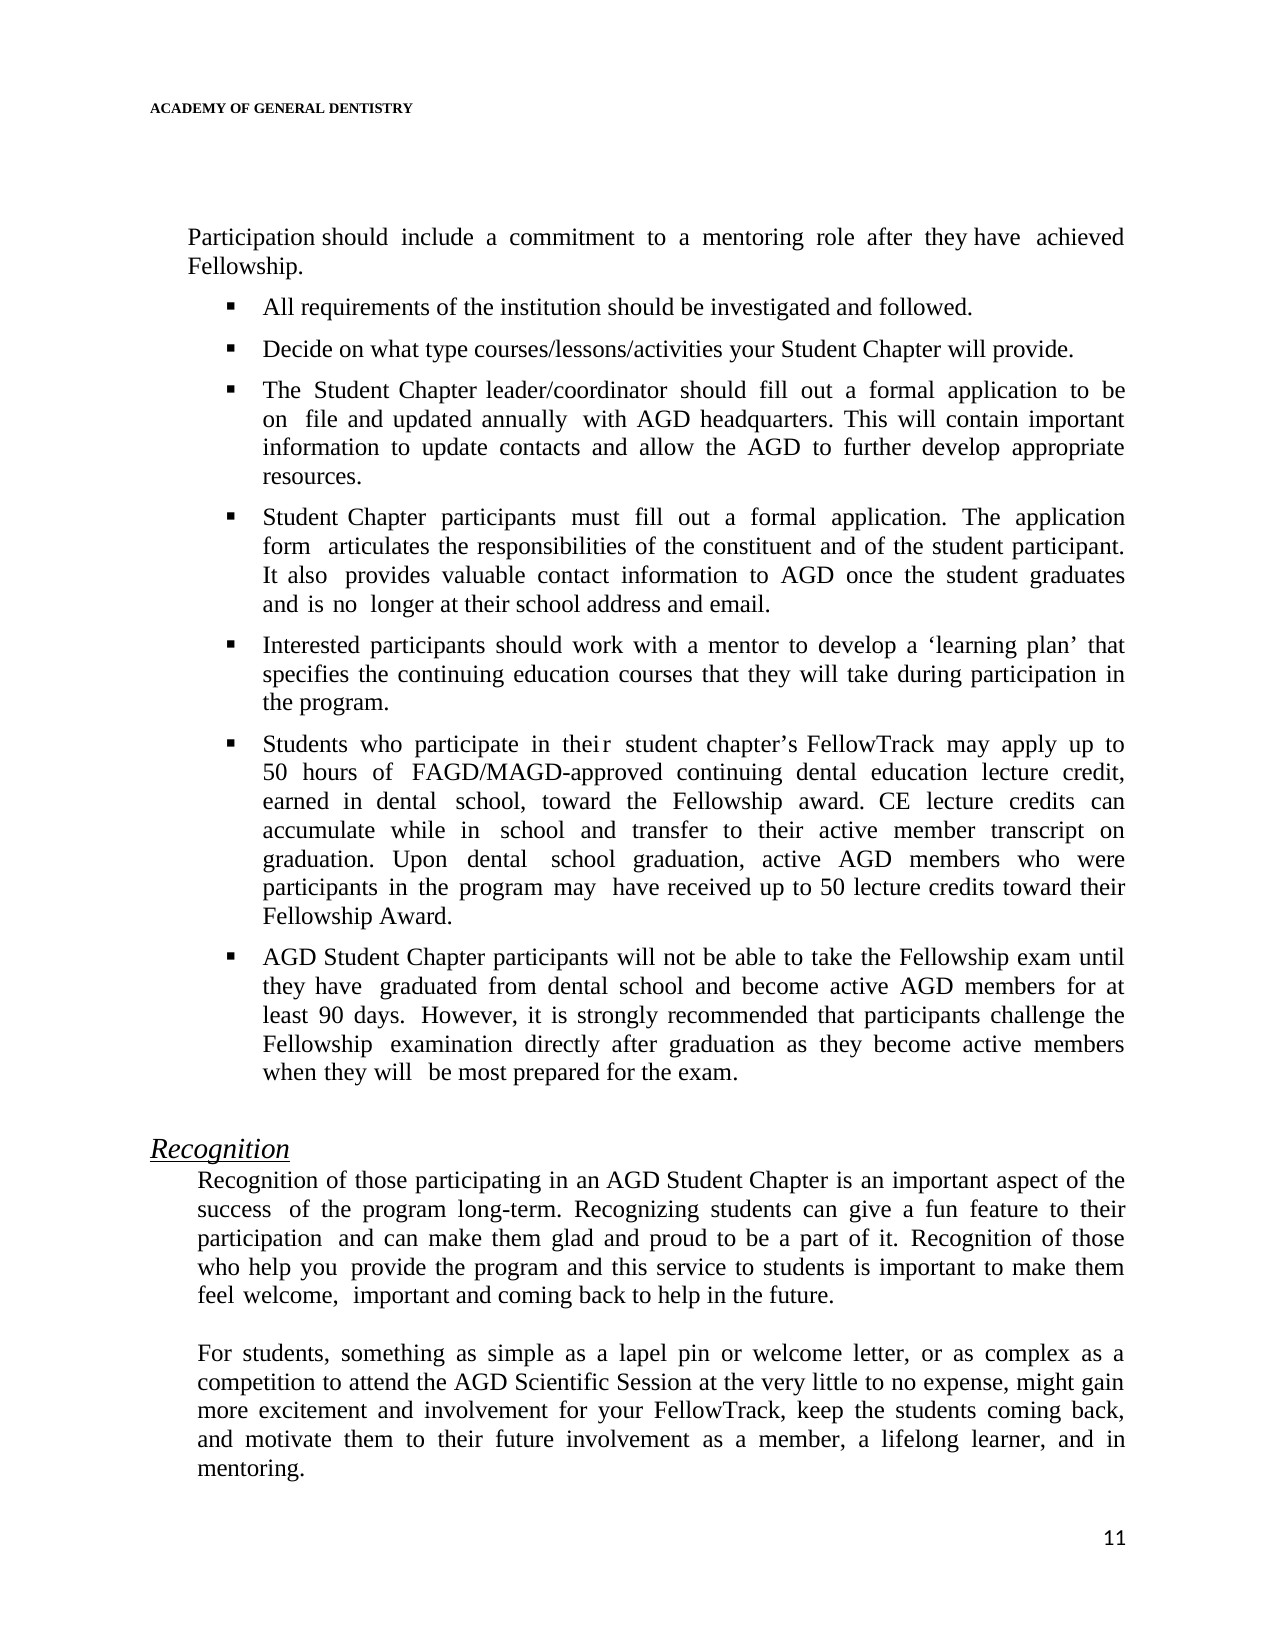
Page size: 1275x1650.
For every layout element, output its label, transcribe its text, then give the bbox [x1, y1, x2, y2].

list The Student Chapter leader/coordinator should fill out a formal application to be on file and updated annually with AGD headquarters. This will contain important information to update contacts and allow the AGD to further develop appropriate resources. [225, 375, 1125, 490]
text Recognition [150, 1132, 1137, 1166]
text For students, something as simple as a lapel pin or welcome letter, or as complex as a competition to attend the AGD Scientific Session at the very little to no expense, might gain more excitement and involvement for your FellowTrack, keep the students coming back, and motivate them to their future involvement as a member, a lifelong learner, and in mentoring. [197, 1338, 1125, 1482]
text Participation should include a commitment to a mentoring role after they have achieved Fellowship. [187, 222, 1125, 280]
list All requirements of the institution should be investigated and followed. [225, 292, 1137, 321]
list AGD Student Chapter participants will not be able to take the Fellowship exam until they have graduated from dental school and become active AGD members for at least 90 days. However, it is strongly recommended that participants challenge the Fellowship examination directly after graduation as they become active members when they will be most prepared for the exam. [225, 942, 1125, 1086]
text Recognition of those participating in an AGD Student Chapter is an important aspect of the success of the program long-term. Recognizing students can give a fun feature to their participation and can make them glad and proud to be a part of it. Recognition of those who help you provide the program and this service to students is important to make them feel welcome, important and coming back to help in the future. [197, 1166, 1126, 1309]
list Interested participants should work with a mentor to develop a ‘learning plan’ that specifies the continuing education courses that they will take during participation in the program. [225, 630, 1126, 716]
list Decide on what type courses/lessons/activities your Student Chapter will provide. [225, 334, 1137, 362]
list Student Chapter participants must fill out a formal application. The application form articulates the responsibilities of the constituent and of the student participant. It also provides valuable contact information to AGD once the student graduates and is no longer at their school address and email. [225, 502, 1125, 617]
list Students who participate in their student chapter’s FellowTrack may apply up to 50 hours of FAGD/MAGD-approved continuing dental education lecture credit, earned in dental school, toward the Fellowship award. CE lecture credits can accumulate while in school and transfer to their active member transcript on graduation. Upon dental school graduation, active AGD members who were participants in the program may have received up to 50 lecture credits toward their Fellowship Award. [225, 729, 1126, 930]
